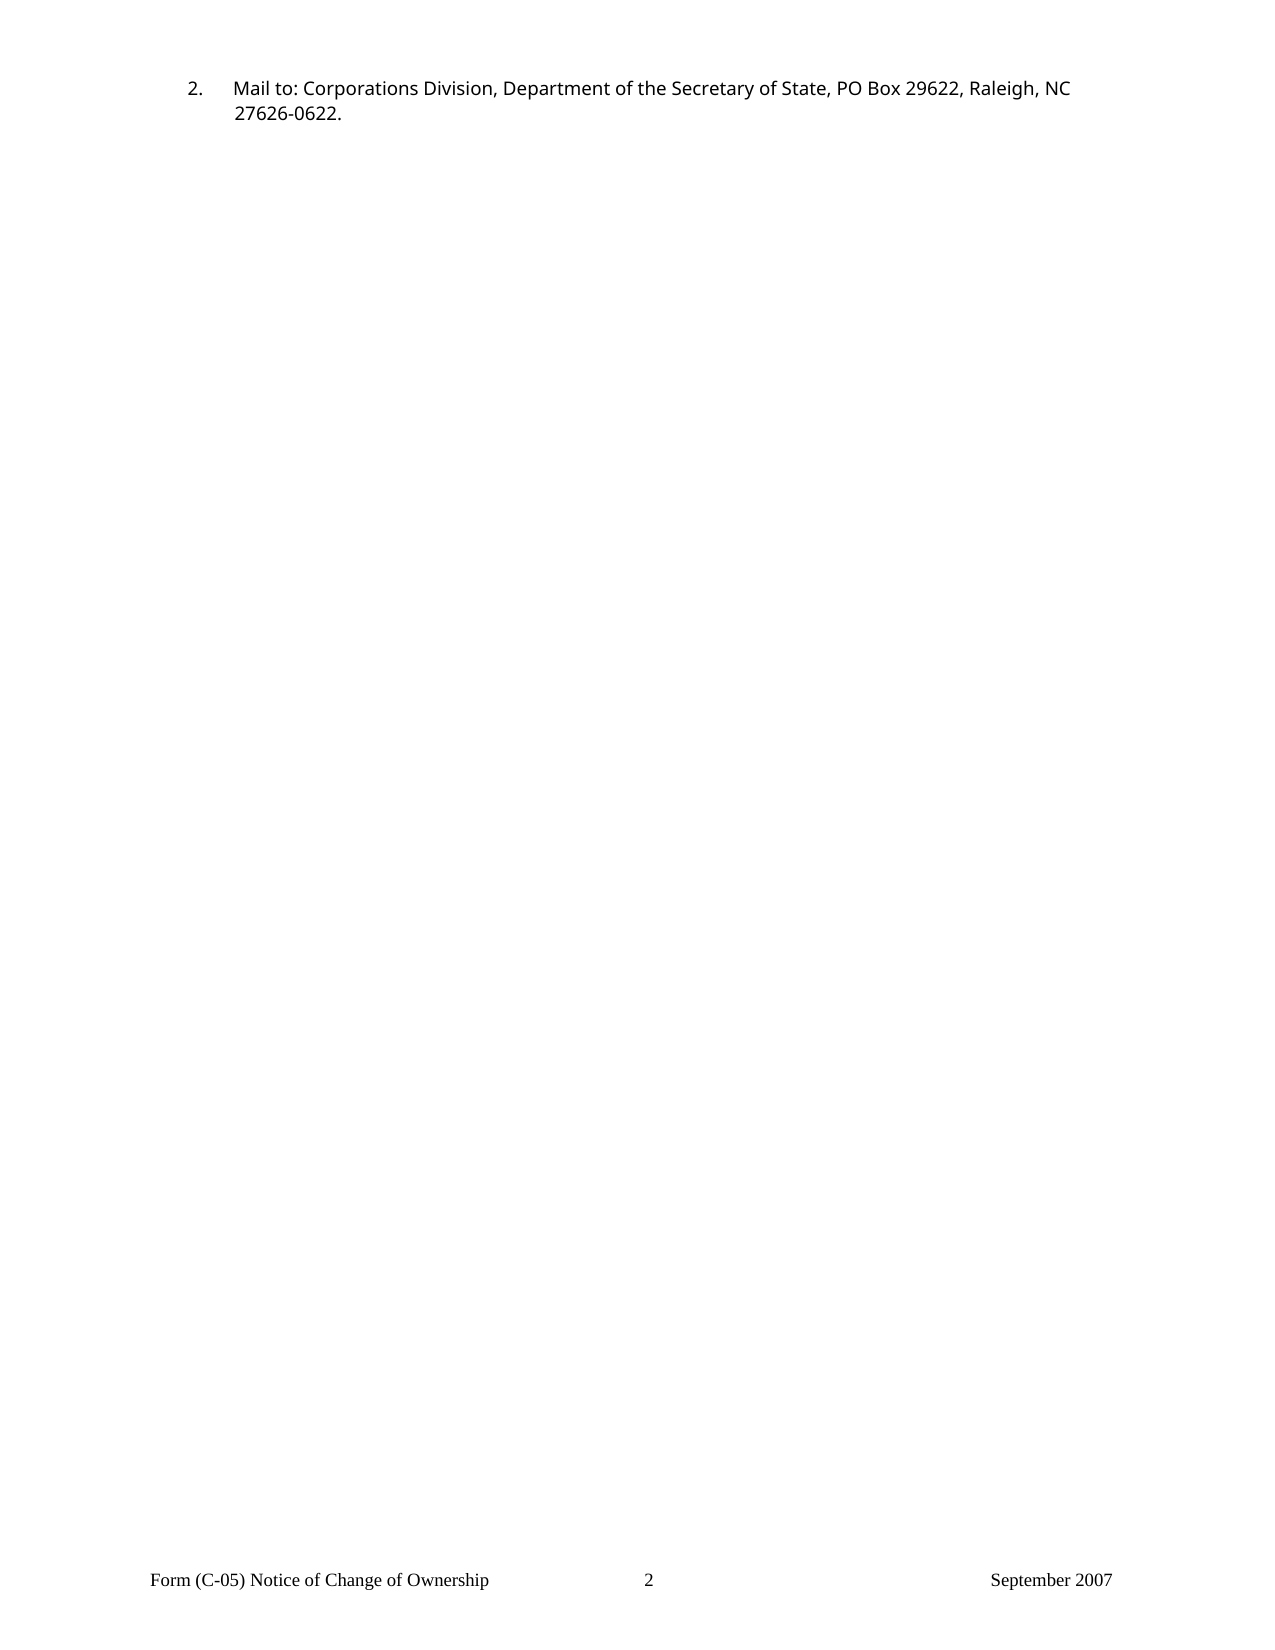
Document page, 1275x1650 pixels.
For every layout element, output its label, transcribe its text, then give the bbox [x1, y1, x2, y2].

list Mail to: Corporations Division, Department of the Secretary of State, PO Box 29622, Raleigh, NC [187, 75, 1125, 101]
text 27626-0622. [187, 101, 1125, 126]
